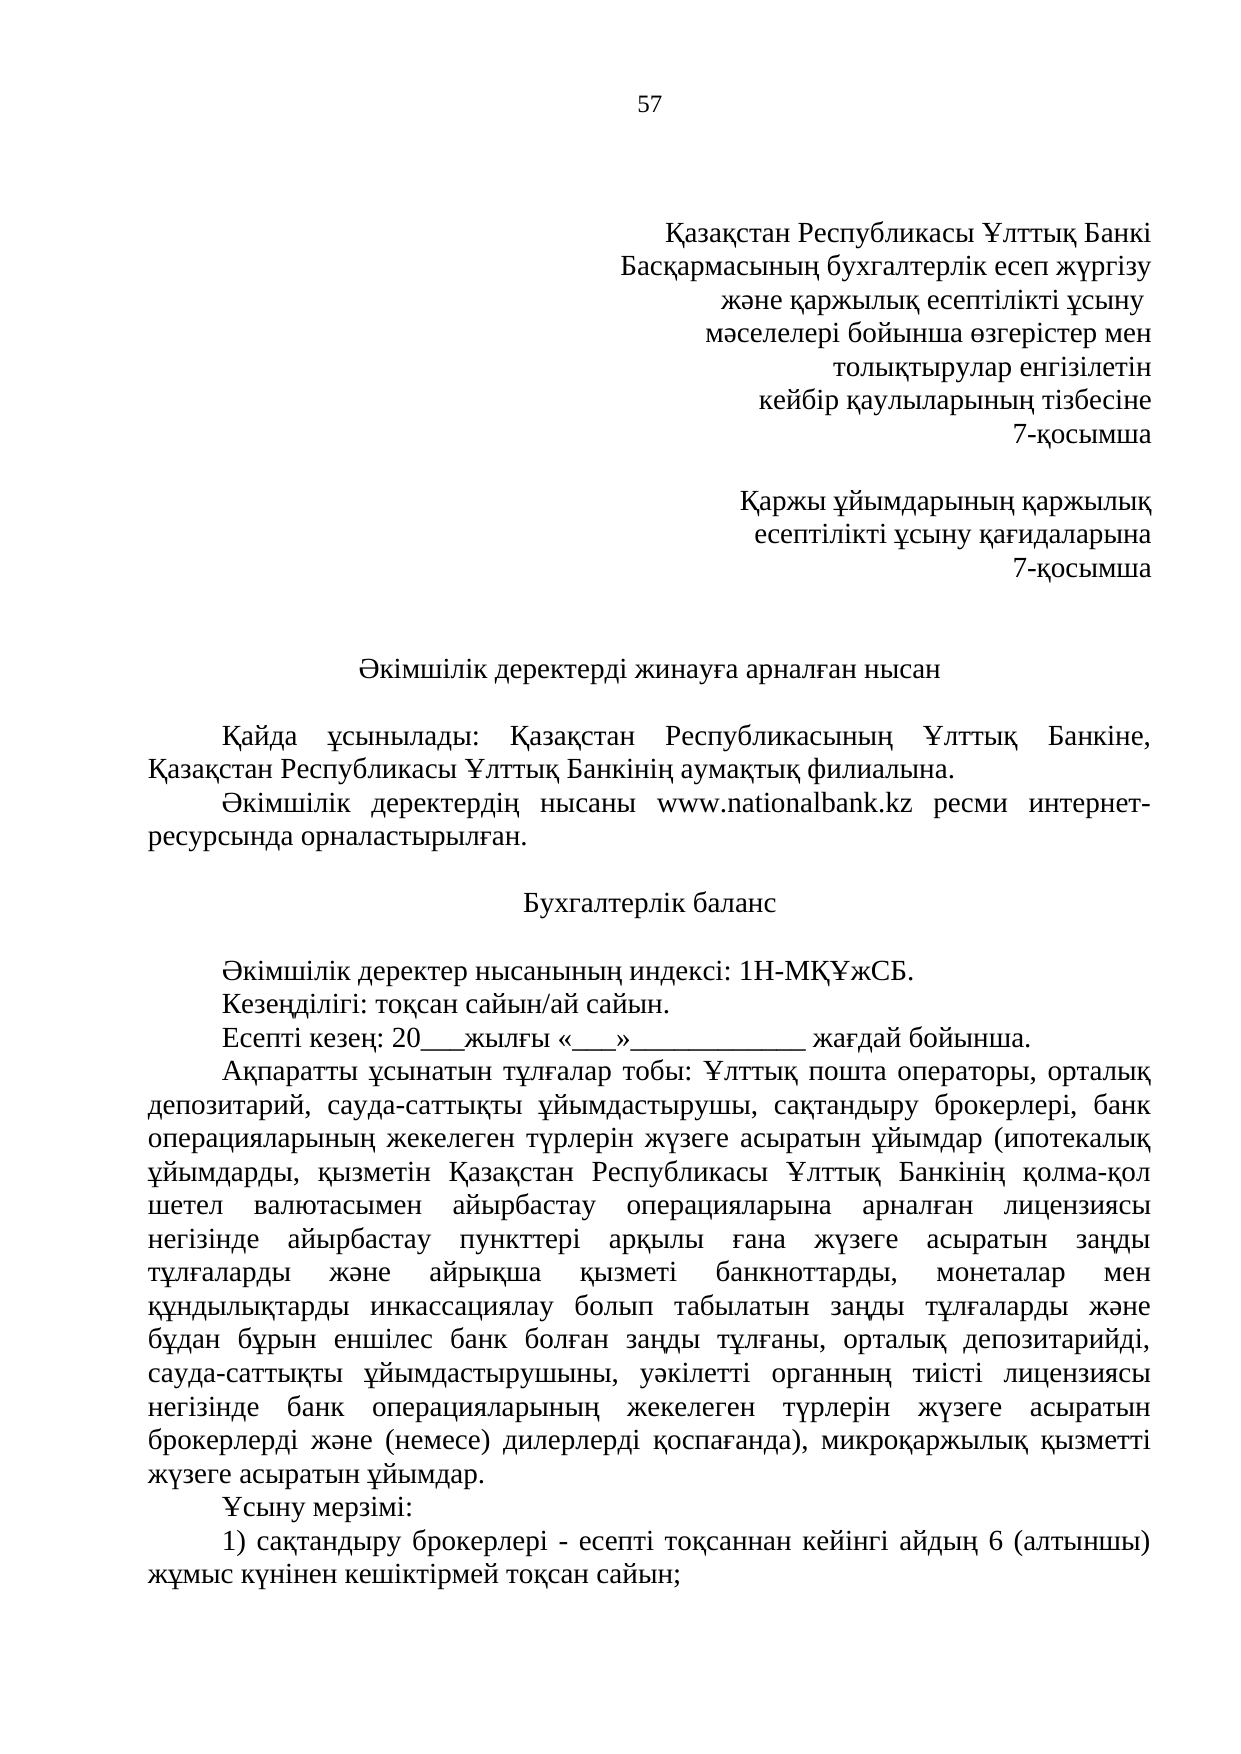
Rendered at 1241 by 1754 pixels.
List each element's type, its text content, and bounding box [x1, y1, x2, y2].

text Кезеңділігі: тоқсан сайын/ай сайын. [148, 986, 1152, 1020]
text Қайда ұсынылады: Қазақстан Республикасының Ұлттық Банкіне, Қазақстан Республикасы Ұлттық Банкінің аумақтық филиалына. [148, 718, 1152, 785]
text 7-қосымша [148, 550, 1152, 584]
text 1) сақтандыру брокерлері - есепті тоқсаннан кейінгі айдың 6 (алтыншы) жұмыс күнінен кешіктірмей тоқсан сайын; [148, 1523, 1152, 1590]
text және қаржылық есептілікті ұсыну мәселелері бойынша өзгерістер мен [148, 282, 1152, 349]
text толықтырулар енгізілетін кейбір қаулыларының тізбесіне [148, 349, 1152, 416]
text Ақпаратты ұсынатын тұлғалар тобы: Ұлттық пошта операторы, орталық депозитарий, сауда-саттықты ұйымдастырушы, сақтандыру брокерлері, банк операцияларының жекелеген түрлерін жүзеге асыратын ұйымдар (ипотекалық ұйымдарды, қызметін Қазақстан Республикасы Ұлттық Банкінің қолма-қол шетел валютасымен айырбастау операцияларына арналған лицензиясы негізінде айырбастау пункттері арқылы ғана жүзеге асыратын заңды тұлғаларды және айрықша қызметі банкноттарды, монеталар мен құндылықтарды инкассациялау болып табылатын заңды тұлғаларды және бұдан бұрын еншілес банк болған заңды тұлғаны, орталық депозитарийді, сауда-саттықты ұйымдастырушыны, уәкілетті органның тиісті лицензиясы негізінде банк операцияларының жекелеген түрлерін жүзеге асыратын брокерлерді және (немесе) дилерлерді қоспағанда), микроқаржылық қызметті жүзеге асыратын ұйымдар. [148, 1053, 1152, 1489]
text Қазақстан Республикасы Ұлттық Банкі [148, 215, 1152, 248]
text Ұсыну мерзімі: [148, 1489, 1152, 1523]
text Басқармасының бухгалтерлік есеп жүргізу [148, 248, 1152, 282]
text Бухгалтерлік баланс [148, 886, 1152, 919]
text Қаржы ұйымдарының қаржылық [148, 483, 1152, 517]
text Әкімшілік деректер нысанының индексі: 1Н-МҚҰжСБ. [148, 953, 1152, 986]
text 7-қосымша [148, 416, 1152, 449]
text есептiлiктi ұсыну қағидаларына [148, 517, 1152, 550]
text Есепті кезең: 20___жылғы «___»____________ жағдай бойынша. [148, 1020, 1152, 1053]
text Әкімшілік деректерді жинауға арналған нысан [148, 651, 1152, 684]
text Әкімшілік деректердің нысаны www.nationalbank.kz ресми интернет-ресурсында орналастырылған. [148, 785, 1152, 852]
